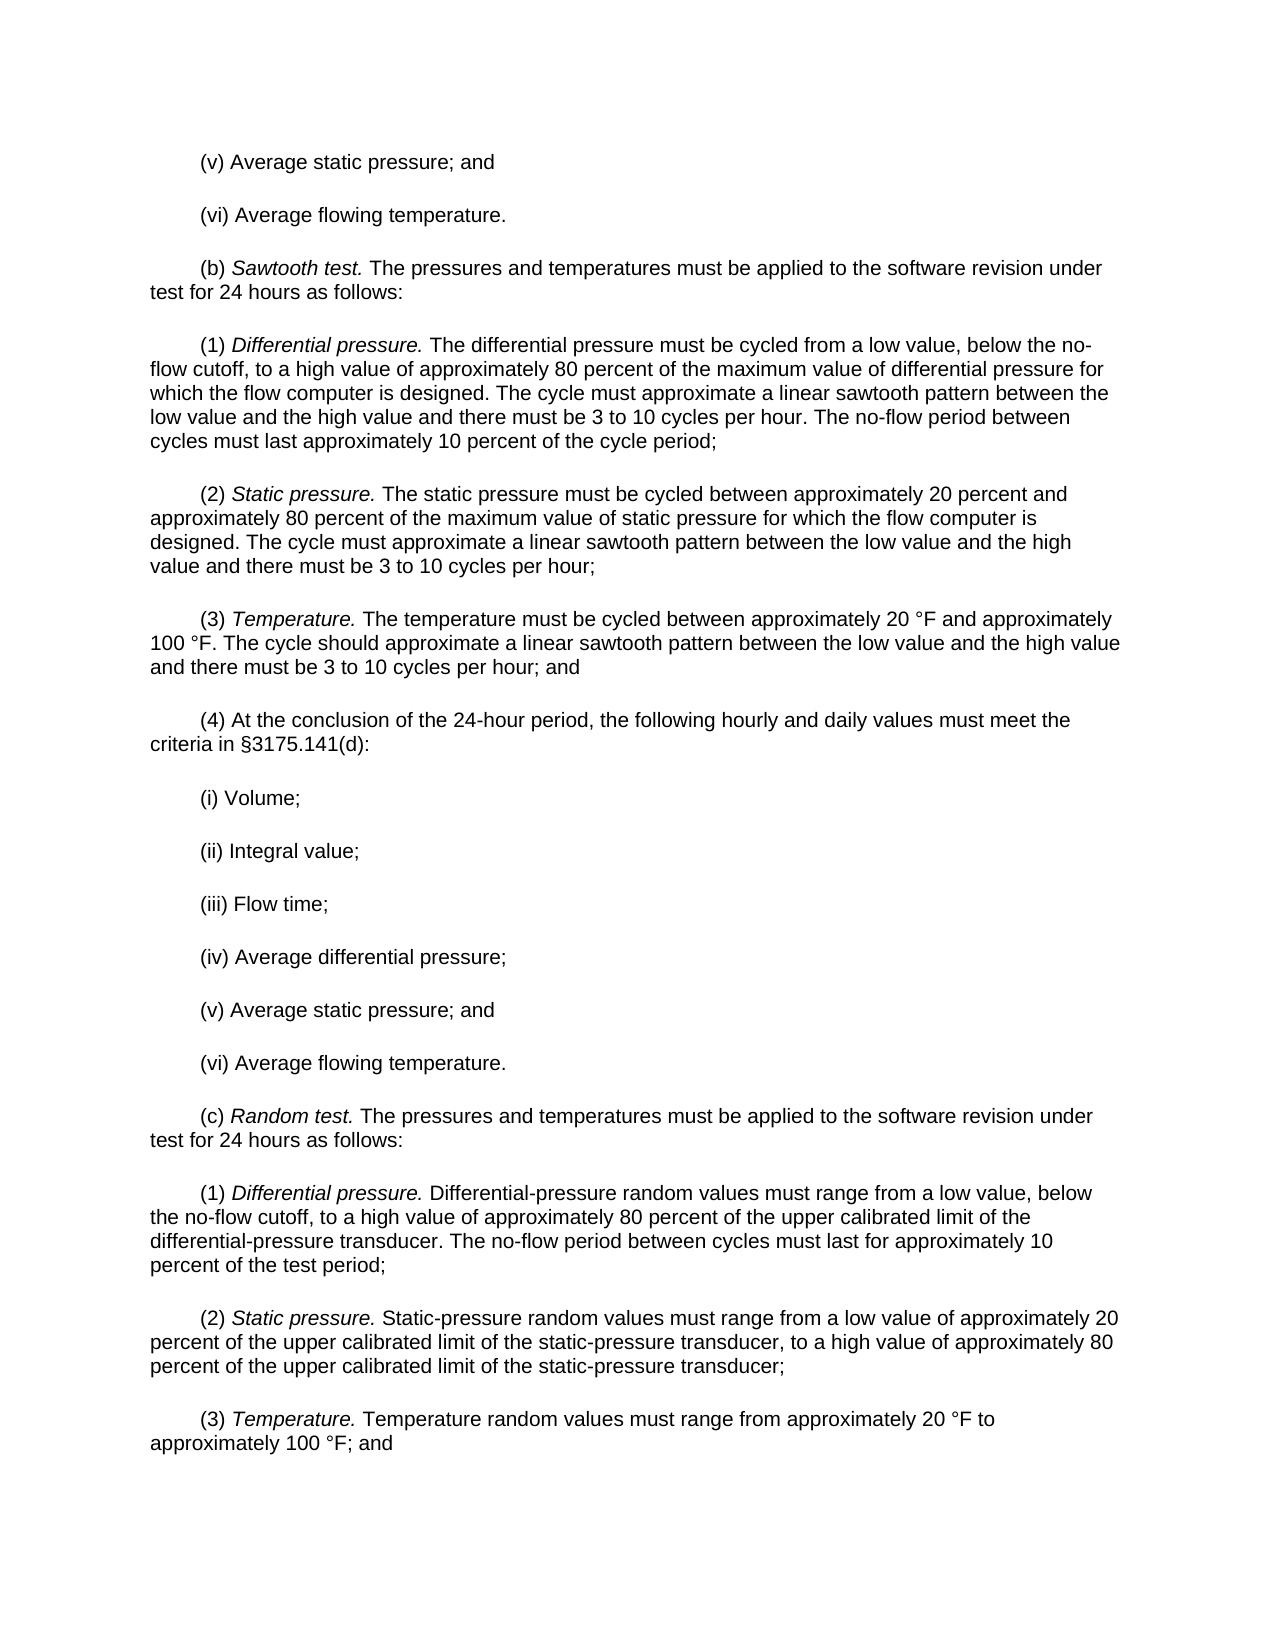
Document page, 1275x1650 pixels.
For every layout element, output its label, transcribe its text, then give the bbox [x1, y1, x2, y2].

text (b) Sawtooth test. The pressures and temperatures must be applied to the software revision under test for 24 hours as follows: [150, 256, 1125, 304]
text (iv) Average differential pressure; [150, 945, 1125, 969]
text (vi) Average flowing temperature. [150, 1051, 1125, 1075]
text (2) Static pressure. The static pressure must be cycled between approximately 20 percent and approximately 80 percent of the maximum value of static pressure for which the flow computer is designed. The cycle must approximate a linear sawtooth pattern between the low value and the high value and there must be 3 to 10 cycles per hour; [150, 482, 1125, 578]
text (3) Temperature. The temperature must be cycled between approximately 20 °F and approximately 100 °F. The cycle should approximate a linear sawtooth pattern between the low value and the high value and there must be 3 to 10 cycles per hour; and [150, 607, 1125, 679]
text (3) Temperature. Temperature random values must range from approximately 20 °F to approximately 100 °F; and [150, 1407, 1125, 1455]
text (ii) Integral value; [150, 838, 1125, 862]
text (4) At the conclusion of the 24-hour period, the following hourly and daily values must meet the criteria in §3175.141(d): [150, 708, 1125, 756]
text (1) Differential pressure. Differential-pressure random values must range from a low value, below the no-flow cutoff, to a high value of approximately 80 percent of the upper calibrated limit of the differential-pressure transducer. The no-flow period between cycles must last for approximately 10 percent of the test period; [150, 1181, 1125, 1277]
text (v) Average static pressure; and [150, 998, 1125, 1022]
text (1) Differential pressure. The differential pressure must be cycled from a low value, below the no-flow cutoff, to a high value of approximately 80 percent of the maximum value of differential pressure for which the flow computer is designed. The cycle must approximate a linear sawtooth pattern between the low value and the high value and there must be 3 to 10 cycles per hour. The no-flow period between cycles must last approximately 10 percent of the cycle period; [150, 333, 1125, 453]
text (c) Random test. The pressures and temperatures must be applied to the software revision under test for 24 hours as follows: [150, 1104, 1125, 1152]
text (i) Volume; [150, 785, 1125, 809]
text (vi) Average flowing temperature. [150, 203, 1125, 227]
text (v) Average static pressure; and [150, 150, 1125, 174]
text (2) Static pressure. Static-pressure random values must range from a low value of approximately 20 percent of the upper calibrated limit of the static-pressure transducer, to a high value of approximately 80 percent of the upper calibrated limit of the static-pressure transducer; [150, 1306, 1125, 1378]
text (iii) Flow time; [150, 892, 1125, 916]
